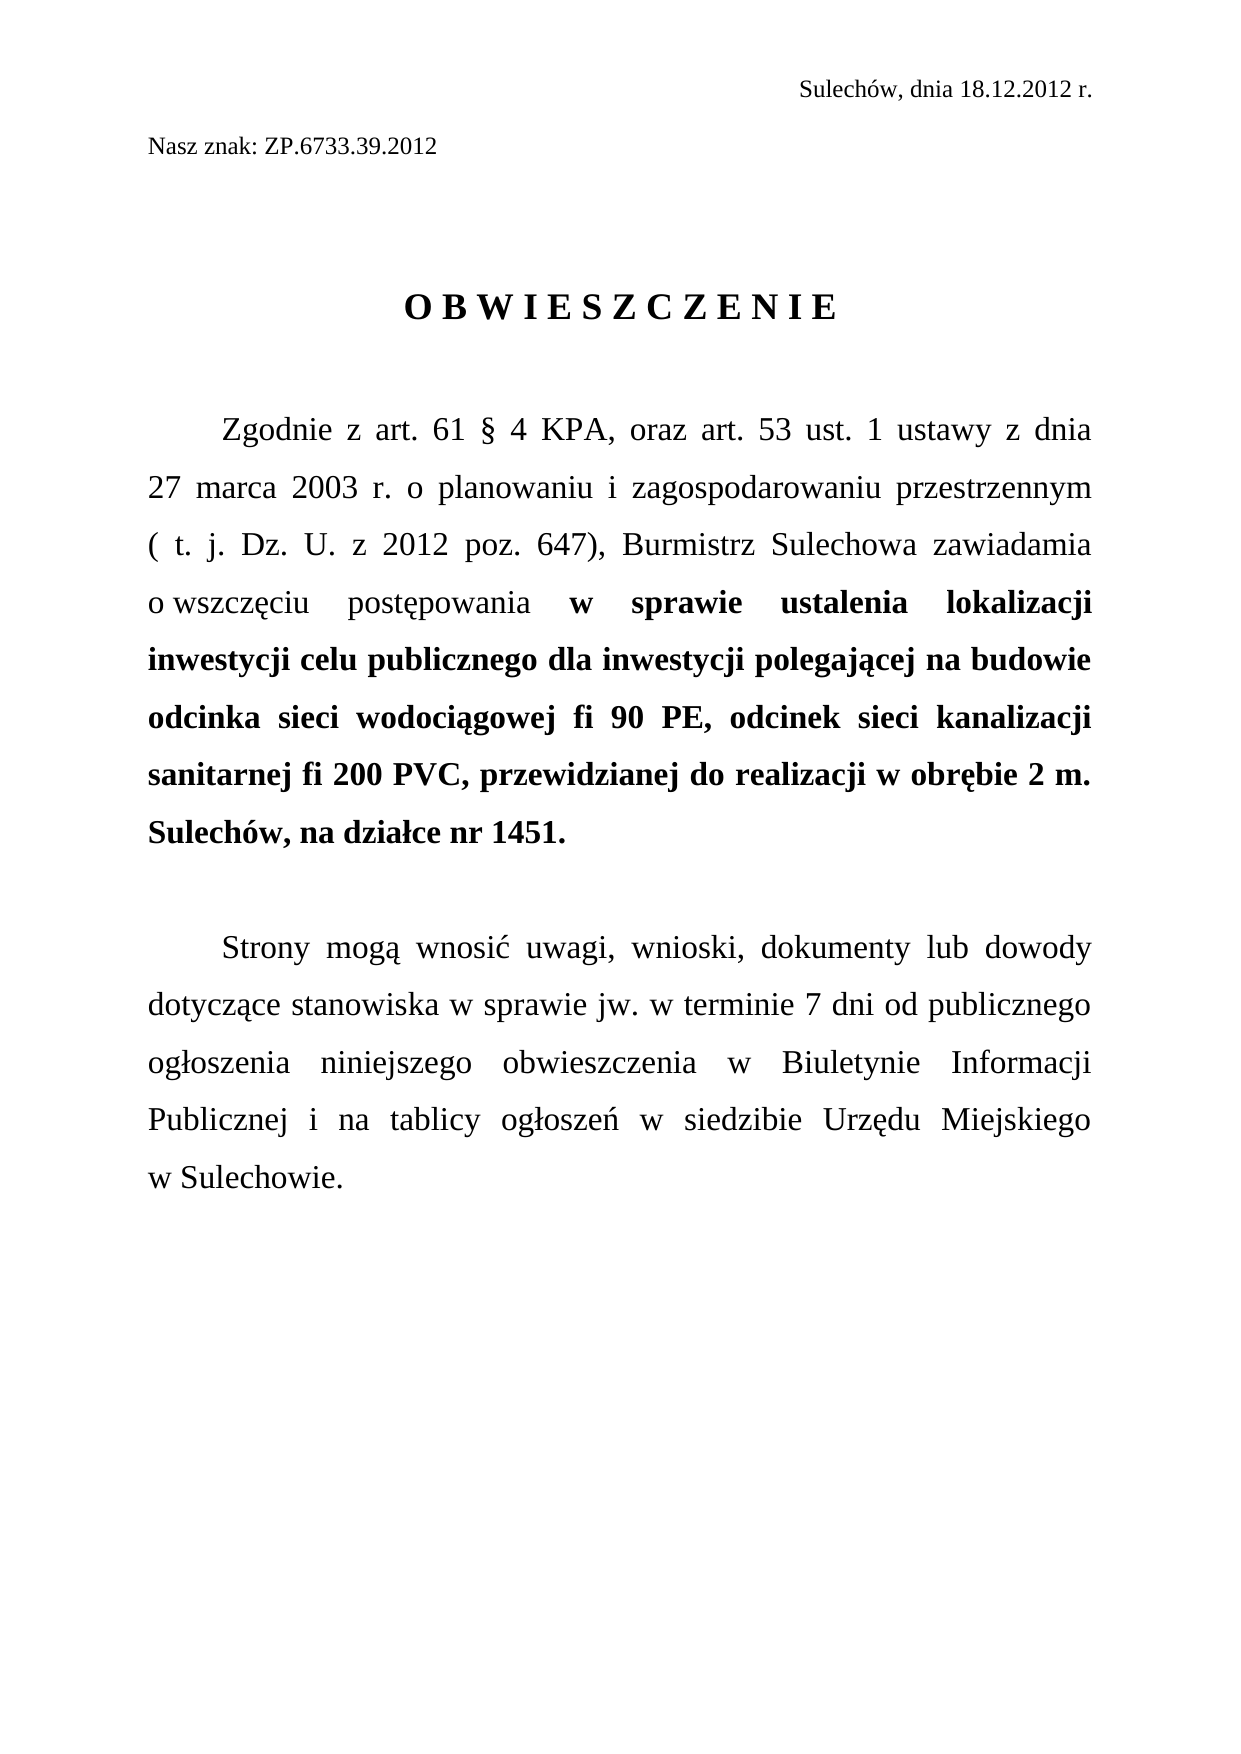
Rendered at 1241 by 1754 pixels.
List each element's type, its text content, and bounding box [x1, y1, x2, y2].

text O B W I E S Z C Z E N I E [148, 285, 1093, 328]
text Zgodnie z art. 61 § 4 KPA, oraz art. 53 ust. 1 ustawy z dnia 27 marca 2003 r. o planowaniu i zagospodarowaniu przestrzennym ( t. j. Dz. U. z 2012 poz. 647), Burmistrz Sulechowa zawiadamia o wszczęciu postępowania w sprawie ustalenia lokalizacji inwestycji celu publicznego dla inwestycji polegającej na budowie odcinka sieci wodociągowej fi 90 PE, odcinek sieci kanalizacji sanitarnej fi 200 PVC, przewidzianej do realizacji w obrębie 2 m. Sulechów, na działce nr 1451. [148, 409, 1093, 850]
text Sulechów, dnia 18.12.2012 r. [148, 74, 1093, 103]
text Strony mogą wnosić uwagi, wnioski, dokumenty lub dowody dotyczące stanowiska w sprawie jw. w terminie 7 dni od publicznego ogłoszenia niniejszego obwieszczenia w Biuletynie Informacji Publicznej i na tablicy ogłoszeń w siedzibie Urzędu Miejskiego w Sulechowie. [148, 927, 1093, 1195]
text Nasz znak: ZP.6733.39.2012 [148, 131, 1093, 160]
